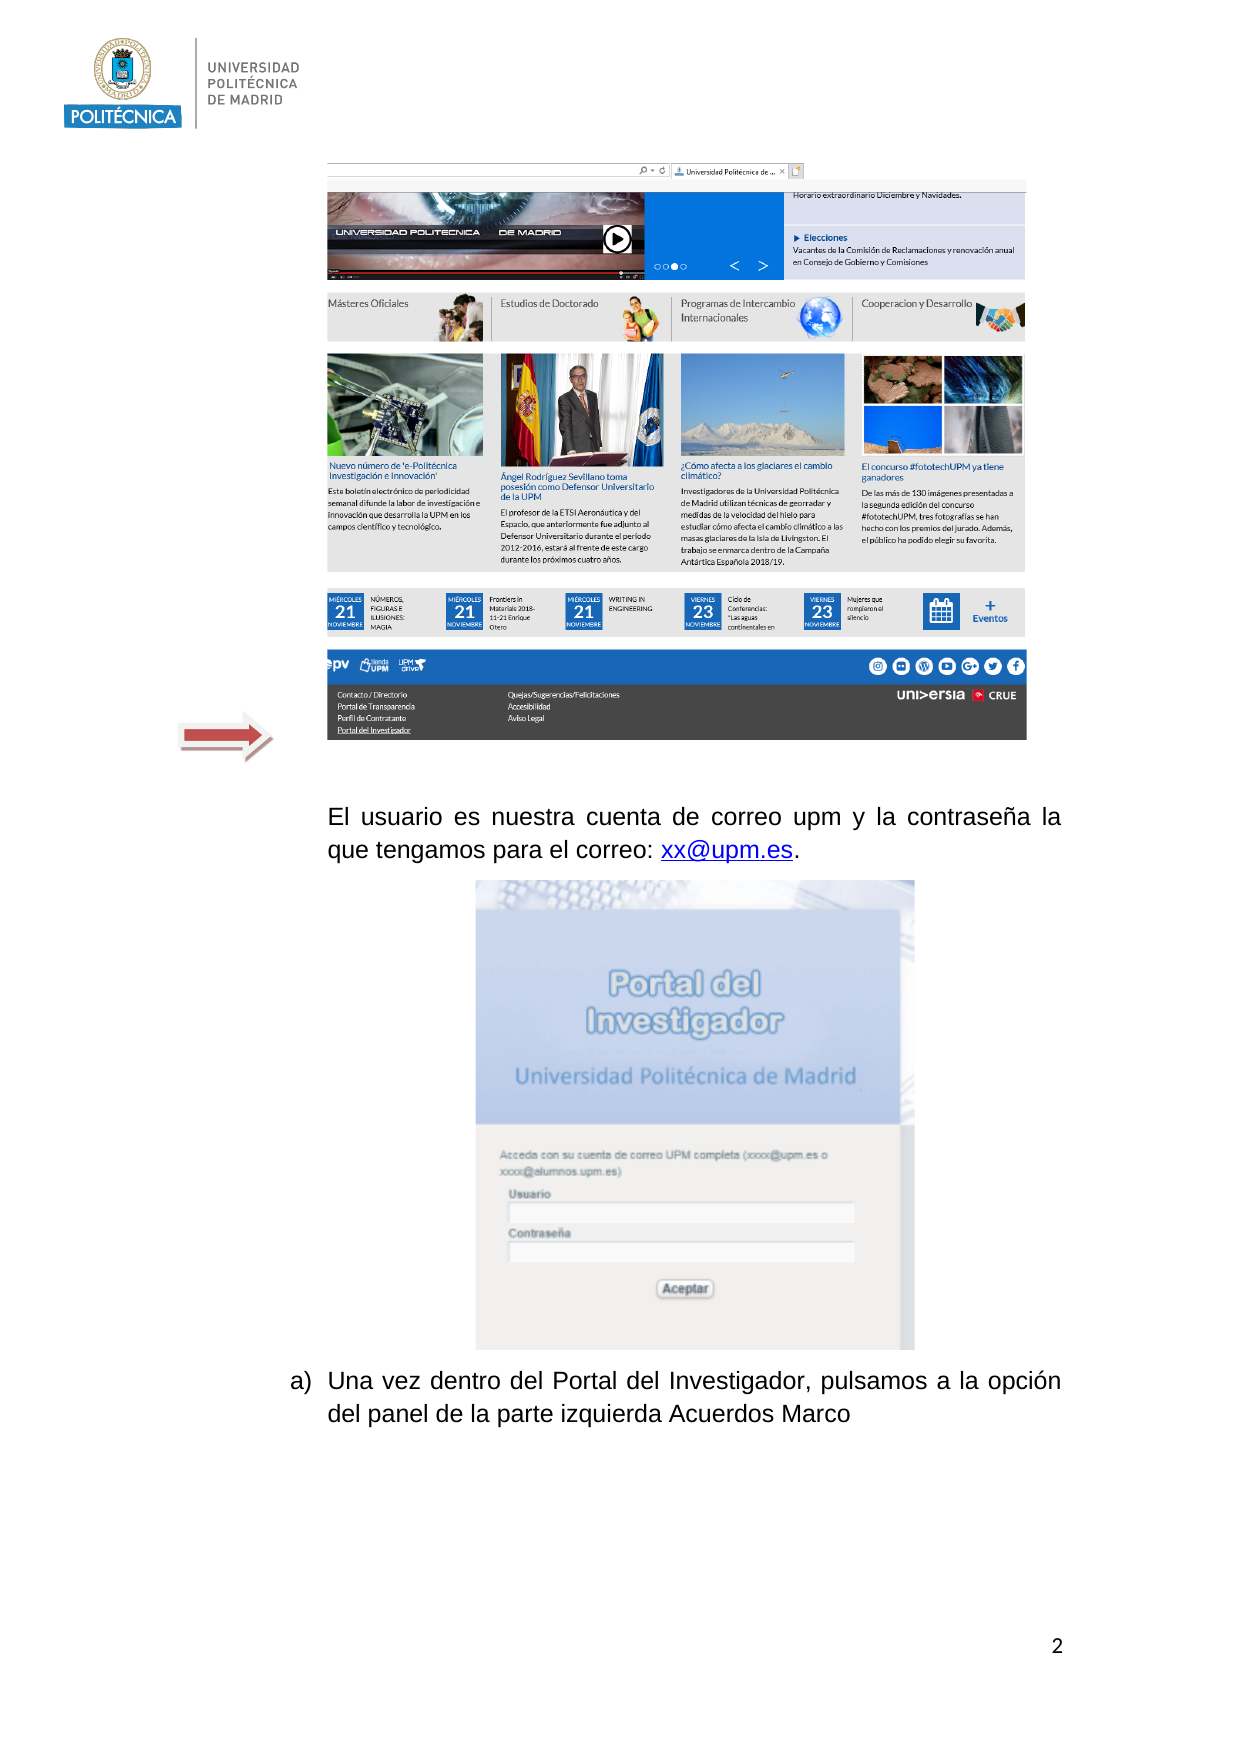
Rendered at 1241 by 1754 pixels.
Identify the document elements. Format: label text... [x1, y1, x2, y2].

picture [327, 147, 1027, 740]
list Una vez dentro del Portal del Investigador, pulsamos a la opción del panel de la parte izquierda Acuerdos Marco [290, 1366, 1063, 1428]
picture [54, 29, 309, 133]
text El usuario es nuestra cuenta de correo upm y la contraseña la que tengamos para el correo: xx@upm.es. [327, 802, 1063, 864]
picture [475, 880, 915, 1350]
